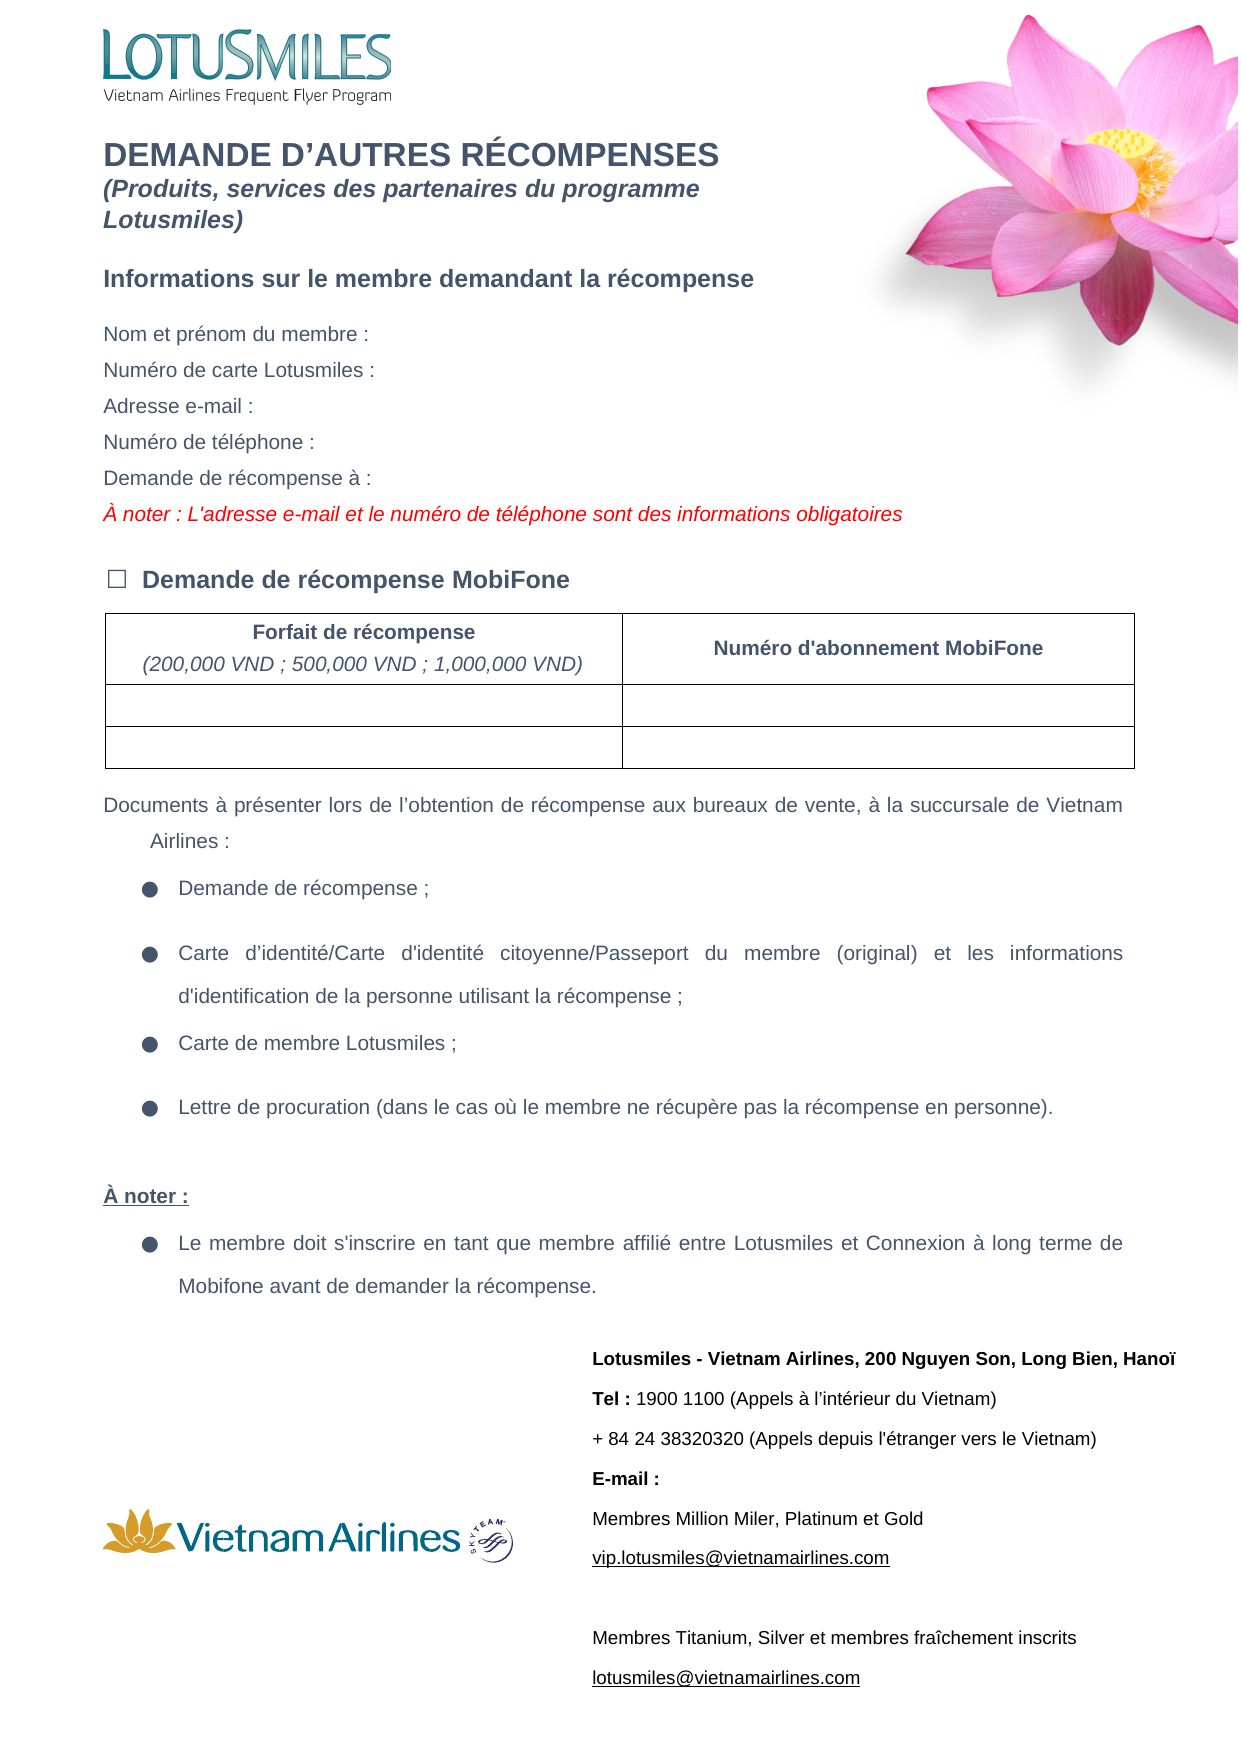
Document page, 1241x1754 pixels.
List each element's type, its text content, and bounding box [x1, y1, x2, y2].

table_header Numéro d'abonnement MobiFone [623, 614, 1134, 684]
list Le membre doit s'inscrire en tant que membre affilié entre Lotusmiles et Connexion à long terme de Mobifone avant de demander la récompense. [141, 1220, 1125, 1298]
list Lettre de procuration (dans le cas où le membre ne récupère pas la récompense en personne). [141, 1084, 1125, 1126]
list Demande de récompense ; [141, 865, 1125, 908]
table_cell [106, 685, 622, 726]
table_cell [623, 685, 1134, 726]
table_cell [106, 727, 622, 768]
table_header Forfait de récompense (200,000 VND ; 500,000 VND ; 1,000,000 VND) [106, 614, 622, 684]
picture [102, 28, 392, 105]
text Numéro de carte Lotusmiles : [103, 358, 853, 382]
text À noter : L'adresse e-mail et le numéro de téléphone sont des informations obligatoires [103, 502, 1093, 526]
text Adresse e-mail : [103, 394, 1093, 418]
text Demande de récompense MobiFone [106, 561, 1237, 596]
table_cell [623, 727, 1134, 768]
text (Produits, services des partenaires du programme Lotusmiles) [103, 173, 853, 233]
text À noter : [103, 1184, 1125, 1208]
text Demande de récompense à : [103, 466, 1093, 489]
text Nom et prénom du membre : [103, 322, 853, 346]
text DEMANDE D’AUTRES RÉCOMPENSES [103, 135, 853, 173]
list Carte d’identité/Carte d'identité citoyenne/Passeport du membre (original) et les informations d'identification de la personne utilisant la récompense ; [141, 929, 1125, 1008]
text Informations sur le membre demandant la récompense [103, 264, 853, 293]
list Carte de membre Lotusmiles ; [141, 1020, 1125, 1062]
text Documents à présenter lors de l’obtention de récompense aux bureaux de vente, à la succursale de Vietnam Airlines : [103, 793, 1125, 853]
picture [853, 13, 1238, 413]
text Numéro de téléphone : [103, 430, 1093, 454]
